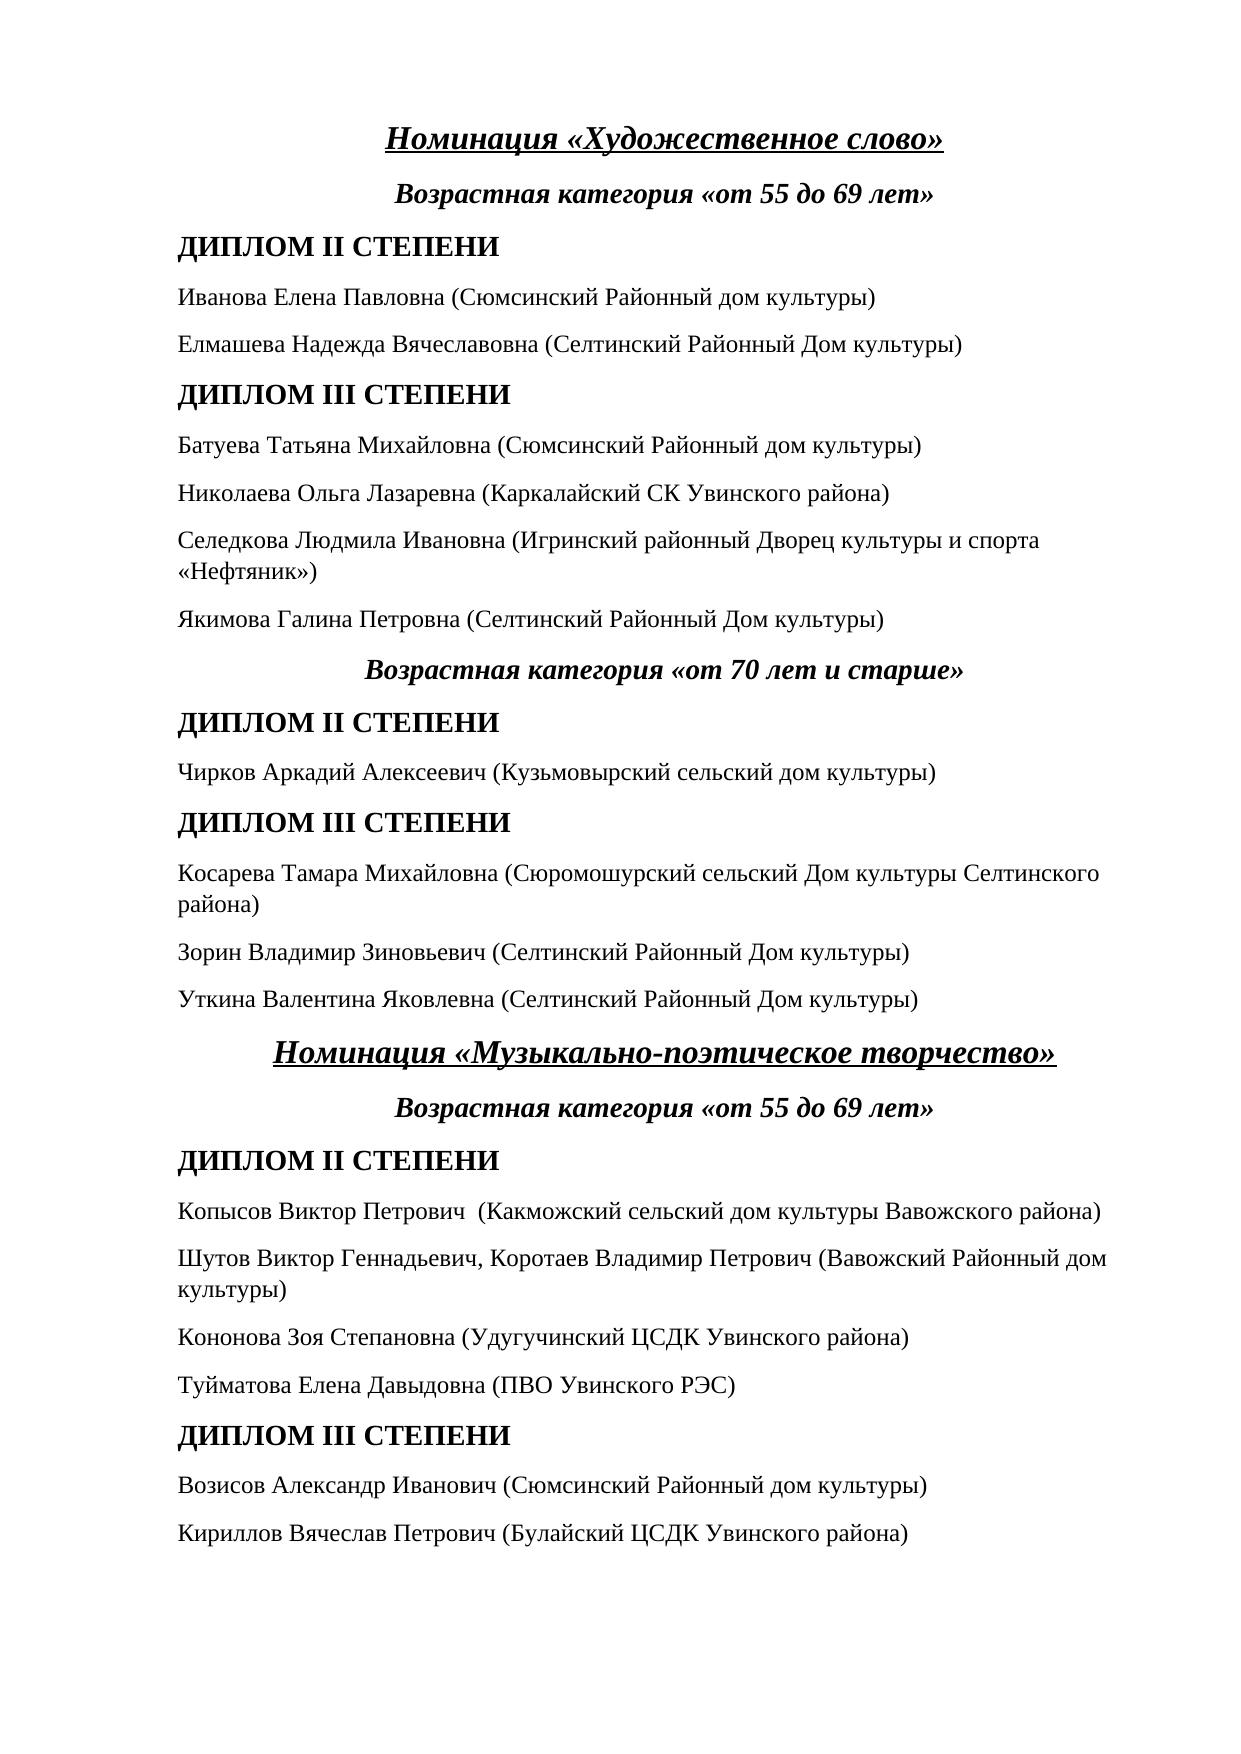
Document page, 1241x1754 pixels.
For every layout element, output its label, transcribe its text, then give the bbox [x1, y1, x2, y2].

text Копысов Виктор Петрович (Какможский сельский дом культуры Вавожского района) [177, 1196, 1152, 1224]
text Чирков Аркадий Алексеевич (Кузьмовырский сельский дом культуры) [177, 757, 1152, 786]
text Уткина Валентина Яковлевна (Селтинский Районный Дом культуры) [177, 984, 1152, 1013]
text Кириллов Вячеслав Петрович (Булайский ЦСДК Увинского района) [177, 1518, 1152, 1547]
text Номинация «Музыкально-поэтическое творчество» [177, 1032, 1152, 1071]
text ДИПЛОМ III СТЕПЕНИ [177, 377, 1152, 411]
text ДИПЛОМ III СТЕПЕНИ [177, 1418, 1152, 1451]
text Николаева Ольга Лазаревна (Каркалайский СК Увинского района) [177, 478, 1152, 506]
text Селедкова Людмила Ивановна (Игринский районный Дворец культуры и спорта «Нефтяник») [177, 525, 1152, 585]
text Номинация «Художественное слово» [177, 118, 1152, 156]
text ДИПЛОМ III СТЕПЕНИ [177, 805, 1152, 839]
text ДИПЛОМ II СТЕПЕНИ [177, 1143, 1152, 1177]
text ДИПЛОМ II СТЕПЕНИ [177, 229, 1152, 262]
text Кононова Зоя Степановна (Удугучинский ЦСДК Увинского района) [177, 1322, 1152, 1351]
text Возисов Александр Иванович (Сюмсинский Районный дом культуры) [177, 1471, 1152, 1499]
text Косарева Тамара Михайловна (Сюромошурский сельский Дом культуры Селтинского района) [177, 858, 1152, 918]
text Возрастная категория «от 70 лет и старше» [177, 652, 1152, 685]
text Шутов Виктор Геннадьевич, Коротаев Владимир Петрович (Вавожский Районный дом культуры) [177, 1243, 1152, 1303]
text Возрастная категория «от 55 до 69 лет» [177, 176, 1152, 210]
text Батуева Татьяна Михайловна (Сюмсинский Районный дом культуры) [177, 430, 1152, 459]
text Туйматова Елена Давыдовна (ПВО Увинского РЭС) [177, 1370, 1152, 1399]
text Возрастная категория «от 55 до 69 лет» [177, 1090, 1152, 1124]
text Иванова Елена Павловна (Сюмсинский Районный дом культуры) [177, 282, 1152, 311]
text ДИПЛОМ II СТЕПЕНИ [177, 705, 1152, 738]
text Зорин Владимир Зиновьевич (Селтинский Районный Дом культуры) [177, 937, 1152, 966]
text Якимова Галина Петровна (Селтинский Районный Дом культуры) [177, 604, 1152, 633]
text Елмашева Надежда Вячеславовна (Селтинский Районный Дом культуры) [177, 329, 1152, 358]
